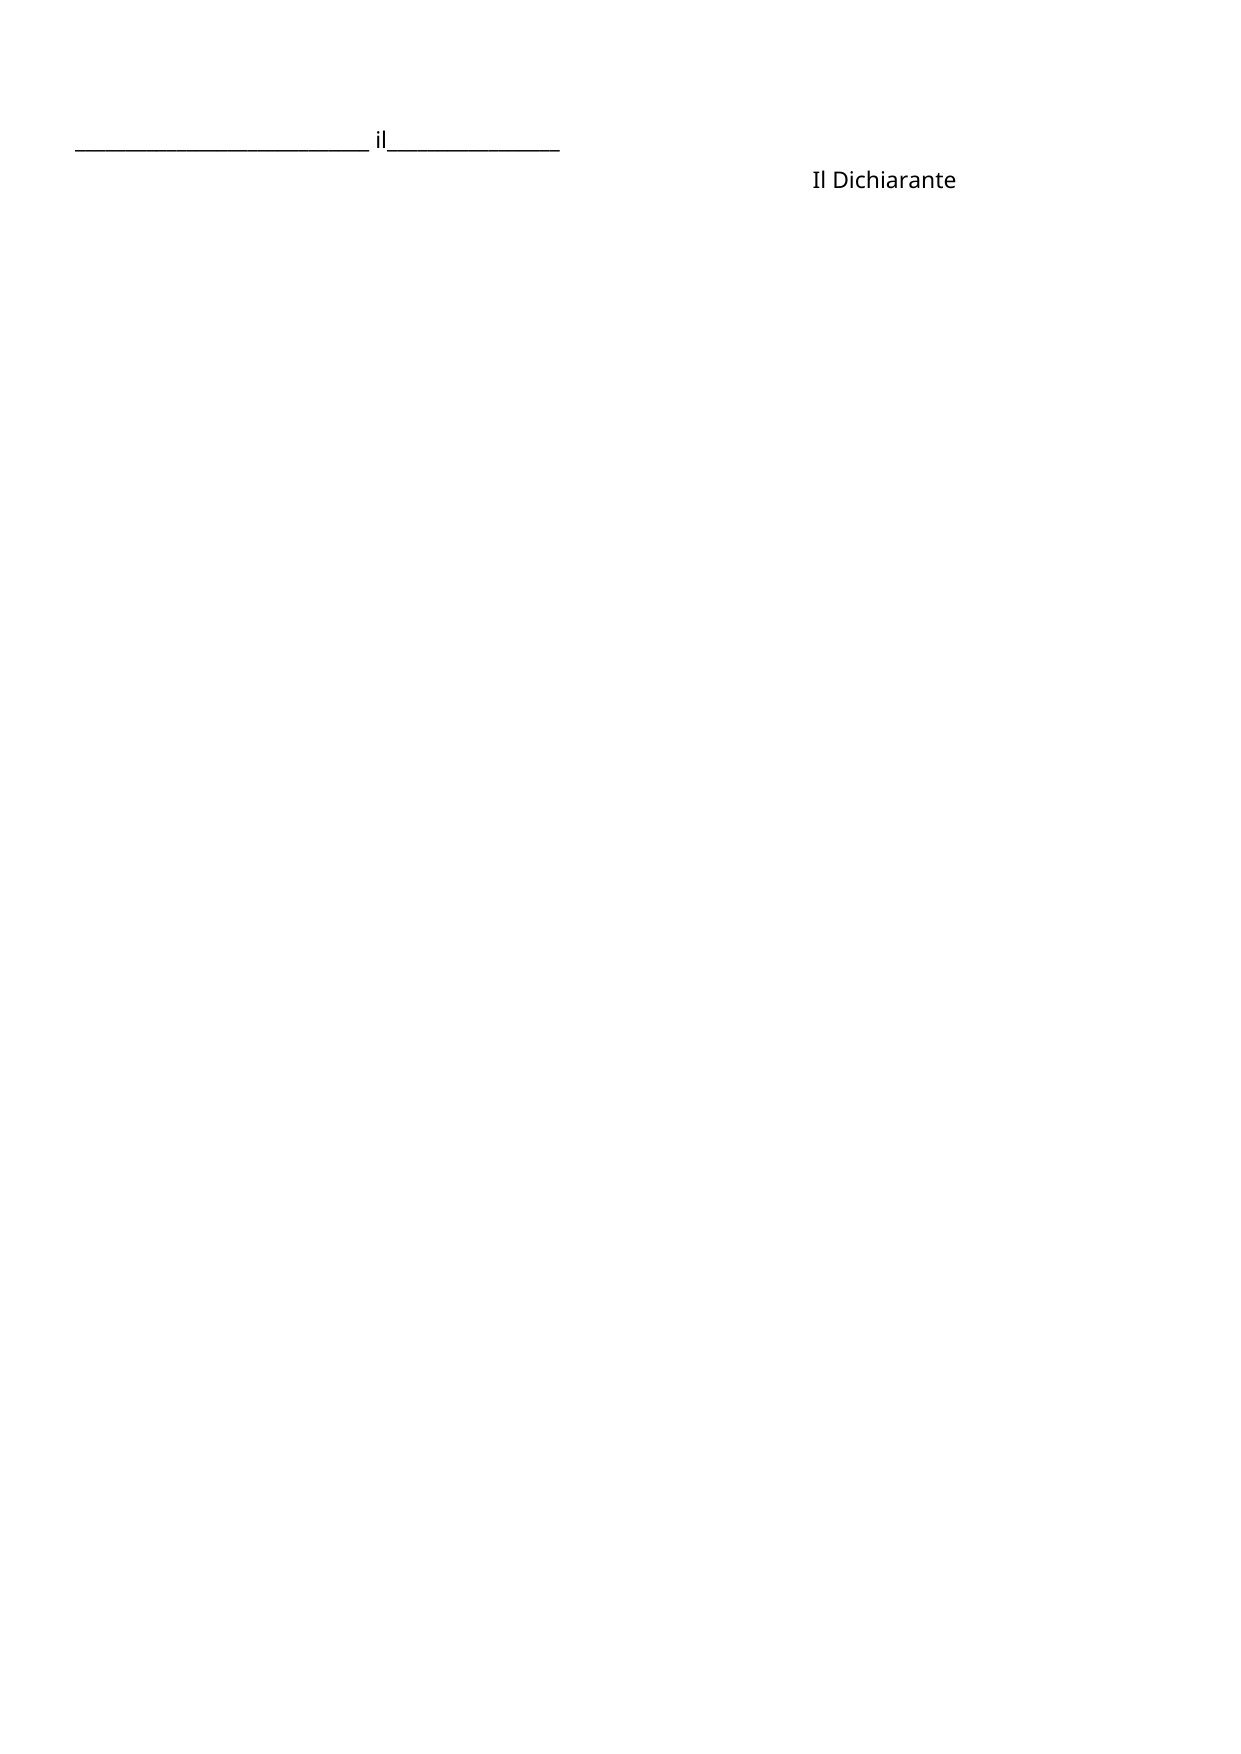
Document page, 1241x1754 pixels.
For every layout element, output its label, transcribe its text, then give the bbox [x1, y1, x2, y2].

text _____________________________ il_________________ [75, 115, 1165, 155]
text Il Dichiarante [739, 155, 1165, 195]
